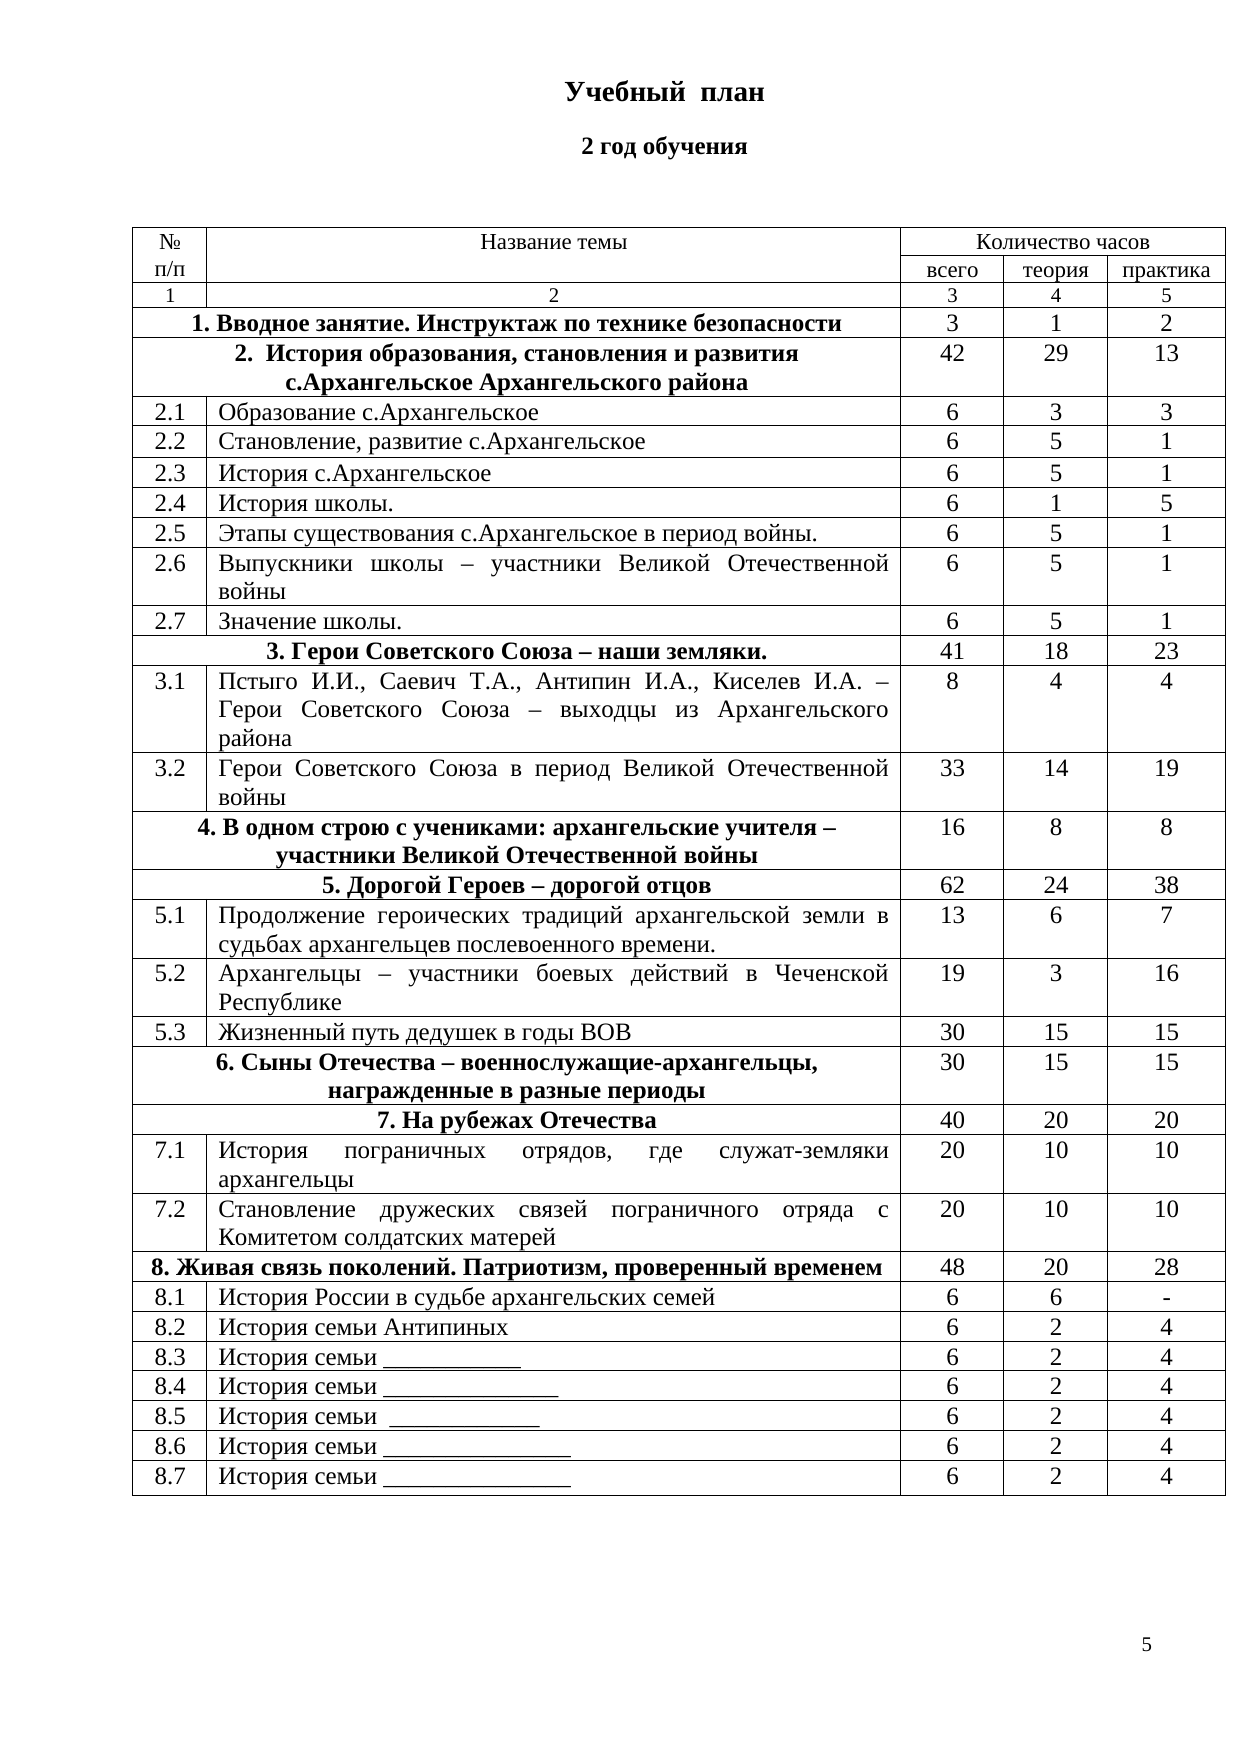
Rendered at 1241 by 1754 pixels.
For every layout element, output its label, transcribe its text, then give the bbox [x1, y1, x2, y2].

table_cell 1 [1108, 606, 1225, 635]
table_cell 3 [1108, 397, 1225, 425]
table_cell 5 [1108, 488, 1225, 517]
table_cell 4 [1004, 666, 1107, 752]
table_cell 20 [901, 1194, 1003, 1251]
table_cell 41 [901, 636, 1003, 665]
table_cell 20 [1004, 1105, 1107, 1134]
table_cell 8 [1108, 812, 1225, 869]
table_cell 2.1 [133, 397, 206, 425]
table_cell Становление, развитие с.Архангельское [207, 426, 900, 457]
table_cell 15 [1108, 1047, 1225, 1104]
table_cell 8.4 [133, 1371, 206, 1400]
table_cell 4 [1108, 1431, 1225, 1460]
table_cell 19 [1108, 753, 1225, 811]
table_cell 6 [901, 1342, 1003, 1370]
table_cell История семьи ____________ [207, 1401, 900, 1430]
table_cell 8 [901, 666, 1003, 752]
table_cell 14 [1004, 753, 1107, 811]
table_cell 4 [1108, 666, 1225, 752]
table_cell История семьи Антипиных [207, 1312, 900, 1341]
table_cell 6 [901, 1282, 1003, 1311]
table_cell Значение школы. [207, 606, 900, 635]
text 2 год обучения [177, 131, 1152, 160]
table_cell 13 [1108, 338, 1225, 396]
table_cell 23 [1108, 636, 1225, 665]
table_cell 2.5 [133, 518, 206, 547]
table_cell 7. На рубежах Отечества [133, 1105, 900, 1134]
table_cell 7.1 [133, 1135, 206, 1193]
table_cell 6 [901, 426, 1003, 457]
table_cell 10 [1108, 1135, 1225, 1193]
table_cell 6 [901, 548, 1003, 605]
table_header Название темы [207, 228, 900, 282]
table_cell 1 [1004, 488, 1107, 517]
table_cell 18 [1004, 636, 1107, 665]
table_cell История с.Архангельское [207, 458, 900, 487]
table_cell 3. Герои Советского Союза – наши земляки. [133, 636, 900, 665]
table_cell Герои Советского Союза в период Великой Отечественной войны [207, 753, 900, 811]
table_cell 5 [1004, 458, 1107, 487]
table_cell 2 [1004, 1431, 1107, 1460]
table_cell 3 [901, 308, 1003, 337]
table_cell 2 [207, 283, 900, 307]
table_cell 2.2 [133, 426, 206, 457]
table_cell 15 [1004, 1017, 1107, 1046]
table_cell 6 [901, 1312, 1003, 1341]
table_cell Архангельцы – участники боевых действий в Чеченской Республике [207, 959, 900, 1016]
table_cell 20 [1108, 1105, 1225, 1134]
table_cell История России в судьбе архангельских семей [207, 1282, 900, 1311]
table_cell 33 [901, 753, 1003, 811]
table_cell 19 [901, 959, 1003, 1016]
table_cell 6. Сыны Отечества – военнослужащие-архангельцы, награжденные в разные периоды [133, 1047, 900, 1104]
table_cell 2 [1004, 1401, 1107, 1430]
table_cell История семьи ______________ [207, 1371, 900, 1400]
table_cell История семьи _______________ [207, 1461, 900, 1495]
table_cell 1 [1108, 518, 1225, 547]
table_cell 20 [1004, 1252, 1107, 1281]
table_cell 7 [1108, 900, 1225, 957]
table_cell 6 [901, 397, 1003, 425]
table_cell 6 [901, 1461, 1003, 1495]
table_cell История пограничных отрядов, где служат-земляки архангельцы [207, 1135, 900, 1193]
table_cell 5.3 [133, 1017, 206, 1046]
table_cell 8. Живая связь поколений. Патриотизм, проверенный временем [133, 1252, 900, 1281]
table_cell 6 [901, 488, 1003, 517]
table_cell 62 [901, 870, 1003, 899]
table_cell 2.4 [133, 488, 206, 517]
table_cell 4 [1108, 1312, 1225, 1341]
table_cell 1 [1108, 458, 1225, 487]
table_cell 3.2 [133, 753, 206, 811]
table_cell 5 [1004, 606, 1107, 635]
table_cell 16 [1108, 959, 1225, 1016]
table_cell 30 [901, 1047, 1003, 1104]
table_cell 3 [1004, 397, 1107, 425]
table_cell 15 [1108, 1017, 1225, 1046]
table_cell 5.2 [133, 959, 206, 1016]
subtitle Учебный план [177, 74, 1152, 107]
table_cell 1 [1108, 426, 1225, 457]
table_cell всего [901, 256, 1003, 282]
table_cell - [1108, 1282, 1225, 1311]
table_cell 38 [1108, 870, 1225, 899]
table_cell 7.2 [133, 1194, 206, 1251]
table_cell 5.1 [133, 900, 206, 957]
table_cell Выпускники школы – участники Великой Отечественной войны [207, 548, 900, 605]
table_cell Становление дружеских связей пограничного отряда с Комитетом солдатских матерей [207, 1194, 900, 1251]
table_cell 2.7 [133, 606, 206, 635]
table_cell 1. Вводное занятие. Инструктаж по технике безопасности [133, 308, 900, 337]
table_cell 8.5 [133, 1401, 206, 1430]
table_cell 4 [1108, 1371, 1225, 1400]
table_cell 2 [1004, 1371, 1107, 1400]
table_cell 8.6 [133, 1431, 206, 1460]
table_cell 1 [1108, 548, 1225, 605]
table_cell История семьи _______________ [207, 1431, 900, 1460]
table_cell 15 [1004, 1047, 1107, 1104]
table_cell 2.3 [133, 458, 206, 487]
table_cell Этапы существования с.Архангельское в период войны. [207, 518, 900, 547]
table_cell 1 [133, 283, 206, 307]
table_cell 8.7 [133, 1461, 206, 1495]
table_cell 8 [1004, 812, 1107, 869]
table_cell 4. В одном строю с учениками: архангельские учителя – участники Великой Отечественной войны [133, 812, 900, 869]
table_cell 4 [1004, 283, 1107, 307]
table_cell 16 [901, 812, 1003, 869]
table_cell 1 [1004, 308, 1107, 337]
table_cell 6 [901, 1371, 1003, 1400]
table_cell теория [1004, 256, 1107, 282]
table_cell 5 [1004, 426, 1107, 457]
table_cell 6 [901, 458, 1003, 487]
table_cell 8.3 [133, 1342, 206, 1370]
table_cell 3 [1004, 959, 1107, 1016]
table_cell История семьи ___________ [207, 1342, 900, 1370]
table_cell Пстыго И.И., Саевич Т.А., Антипин И.А., Киселев И.А. –Герои Советского Союза – выходцы из Архангельского района [207, 666, 900, 752]
table_cell 30 [901, 1017, 1003, 1046]
table_cell 2.6 [133, 548, 206, 605]
table_cell 4 [1108, 1401, 1225, 1430]
table_cell 24 [1004, 870, 1107, 899]
table_cell 2 [1004, 1342, 1107, 1370]
table_cell 6 [1004, 1282, 1107, 1311]
table_cell 5 [1004, 518, 1107, 547]
table_cell 2 [1004, 1312, 1107, 1341]
table_cell 6 [1004, 900, 1107, 957]
table_cell 2. История образования, становления и развития с.Архангельское Архангельского района [133, 338, 900, 396]
table_cell 6 [901, 1401, 1003, 1430]
table_cell 6 [901, 518, 1003, 547]
table_cell 6 [901, 1431, 1003, 1460]
table_cell 6 [901, 606, 1003, 635]
table_cell 8.2 [133, 1312, 206, 1341]
table_cell практика [1108, 256, 1225, 282]
table_cell 2 [1004, 1461, 1107, 1495]
table_header № п/п [133, 228, 206, 282]
table_cell История школы. [207, 488, 900, 517]
table_cell 10 [1108, 1194, 1225, 1251]
table_cell 29 [1004, 338, 1107, 396]
table_cell 40 [901, 1105, 1003, 1134]
table_cell 13 [901, 900, 1003, 957]
table_cell 5. Дорогой Героев – дорогой отцов [133, 870, 900, 899]
table_cell 5 [1108, 283, 1225, 307]
table_cell 5 [1004, 548, 1107, 605]
table_cell Жизненный путь дедушек в годы ВОВ [207, 1017, 900, 1046]
table_cell 8.1 [133, 1282, 206, 1311]
table_cell 10 [1004, 1194, 1107, 1251]
table_cell 3 [901, 283, 1003, 307]
table_cell Продолжение героических традиций архангельской земли в судьбах архангельцев послевоенного времени. [207, 900, 900, 957]
table_cell 42 [901, 338, 1003, 396]
table_cell 2 [1108, 308, 1225, 337]
table_cell 4 [1108, 1461, 1225, 1495]
table_cell 48 [901, 1252, 1003, 1281]
table_cell Образование с.Архангельское [207, 397, 900, 425]
table_cell 3.1 [133, 666, 206, 752]
table_cell 4 [1108, 1342, 1225, 1370]
table_cell 10 [1004, 1135, 1107, 1193]
table_header Количество часов [901, 228, 1225, 255]
table_cell 20 [901, 1135, 1003, 1193]
table_cell 28 [1108, 1252, 1225, 1281]
